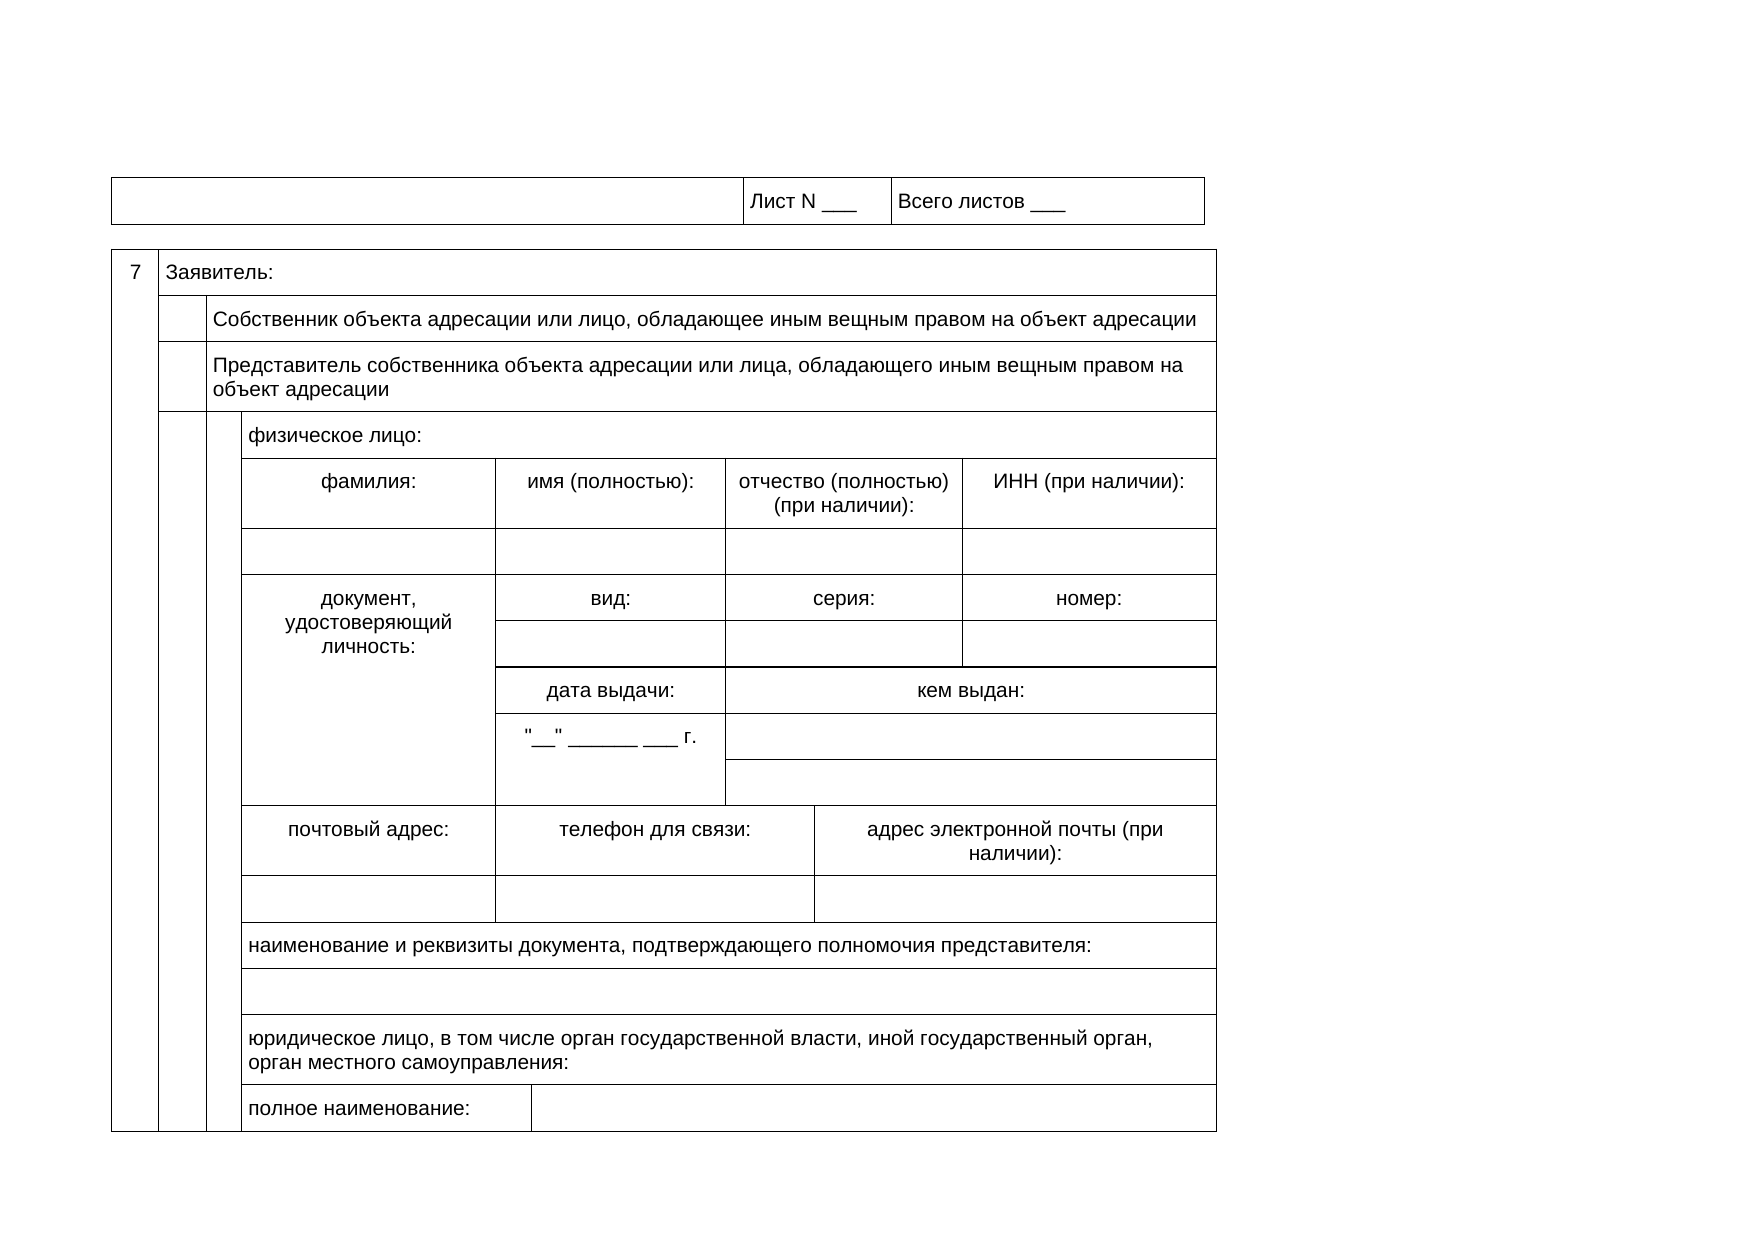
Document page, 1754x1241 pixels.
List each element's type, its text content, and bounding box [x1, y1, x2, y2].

table_cell адрес электронной почты (при наличии): [815, 806, 1216, 875]
table_cell [496, 621, 725, 666]
table_cell [242, 969, 1216, 1014]
table_cell [242, 529, 495, 574]
table_cell серия: [726, 575, 962, 620]
table_cell почтовый адрес: [242, 806, 495, 875]
table_cell Собственник объекта адресации или лицо, обладающее иным вещным правом на объект адресации [207, 296, 1216, 341]
table_cell отчество (полностью) (при наличии): [726, 459, 962, 528]
table_cell [496, 529, 725, 574]
table_cell [532, 1085, 1216, 1131]
table_header 7 [112, 250, 158, 922]
table_cell [815, 876, 1216, 922]
table_cell [159, 342, 206, 411]
table_cell наименование и реквизиты документа, подтверждающего полномочия представителя: [242, 923, 1216, 968]
table_cell имя (полностью): [496, 459, 725, 528]
table_cell [207, 922, 241, 1131]
table_header [112, 178, 743, 223]
table_header Лист N ___ [744, 178, 891, 223]
table_cell номер: [963, 575, 1216, 620]
table_cell [496, 876, 814, 922]
table_cell [159, 922, 206, 1131]
table_cell юридическое лицо, в том числе орган государственной власти, иной государственный орган, орган местного самоуправления: [242, 1015, 1216, 1084]
table_cell [726, 760, 1216, 805]
table_cell [963, 621, 1216, 666]
table_cell дата выдачи: [496, 668, 725, 713]
table_cell [207, 412, 241, 922]
table_cell [112, 922, 158, 1131]
table_cell [726, 621, 962, 666]
table_cell [159, 412, 206, 922]
table_cell физическое лицо: [242, 412, 1216, 457]
table_header Всего листов ___ [892, 178, 1204, 223]
table_cell [159, 296, 206, 341]
table_cell "__" ______ ___ г. [496, 714, 725, 805]
table_cell [963, 529, 1216, 574]
table_cell [242, 876, 495, 922]
table_cell телефон для связи: [496, 806, 814, 875]
table_cell документ, удостоверяющий личность: [242, 575, 495, 805]
table_cell вид: [496, 575, 725, 620]
table_cell [726, 529, 962, 574]
table_cell [726, 714, 1216, 759]
table_cell ИНН (при наличии): [963, 459, 1216, 528]
table_cell кем выдан: [726, 668, 1216, 713]
table_cell полное наименование: [242, 1085, 531, 1131]
table_cell Представитель собственника объекта адресации или лица, обладающего иным вещным правом на объект адресации [207, 342, 1216, 411]
table_cell фамилия: [242, 459, 495, 528]
table_header Заявитель: [159, 250, 1216, 295]
